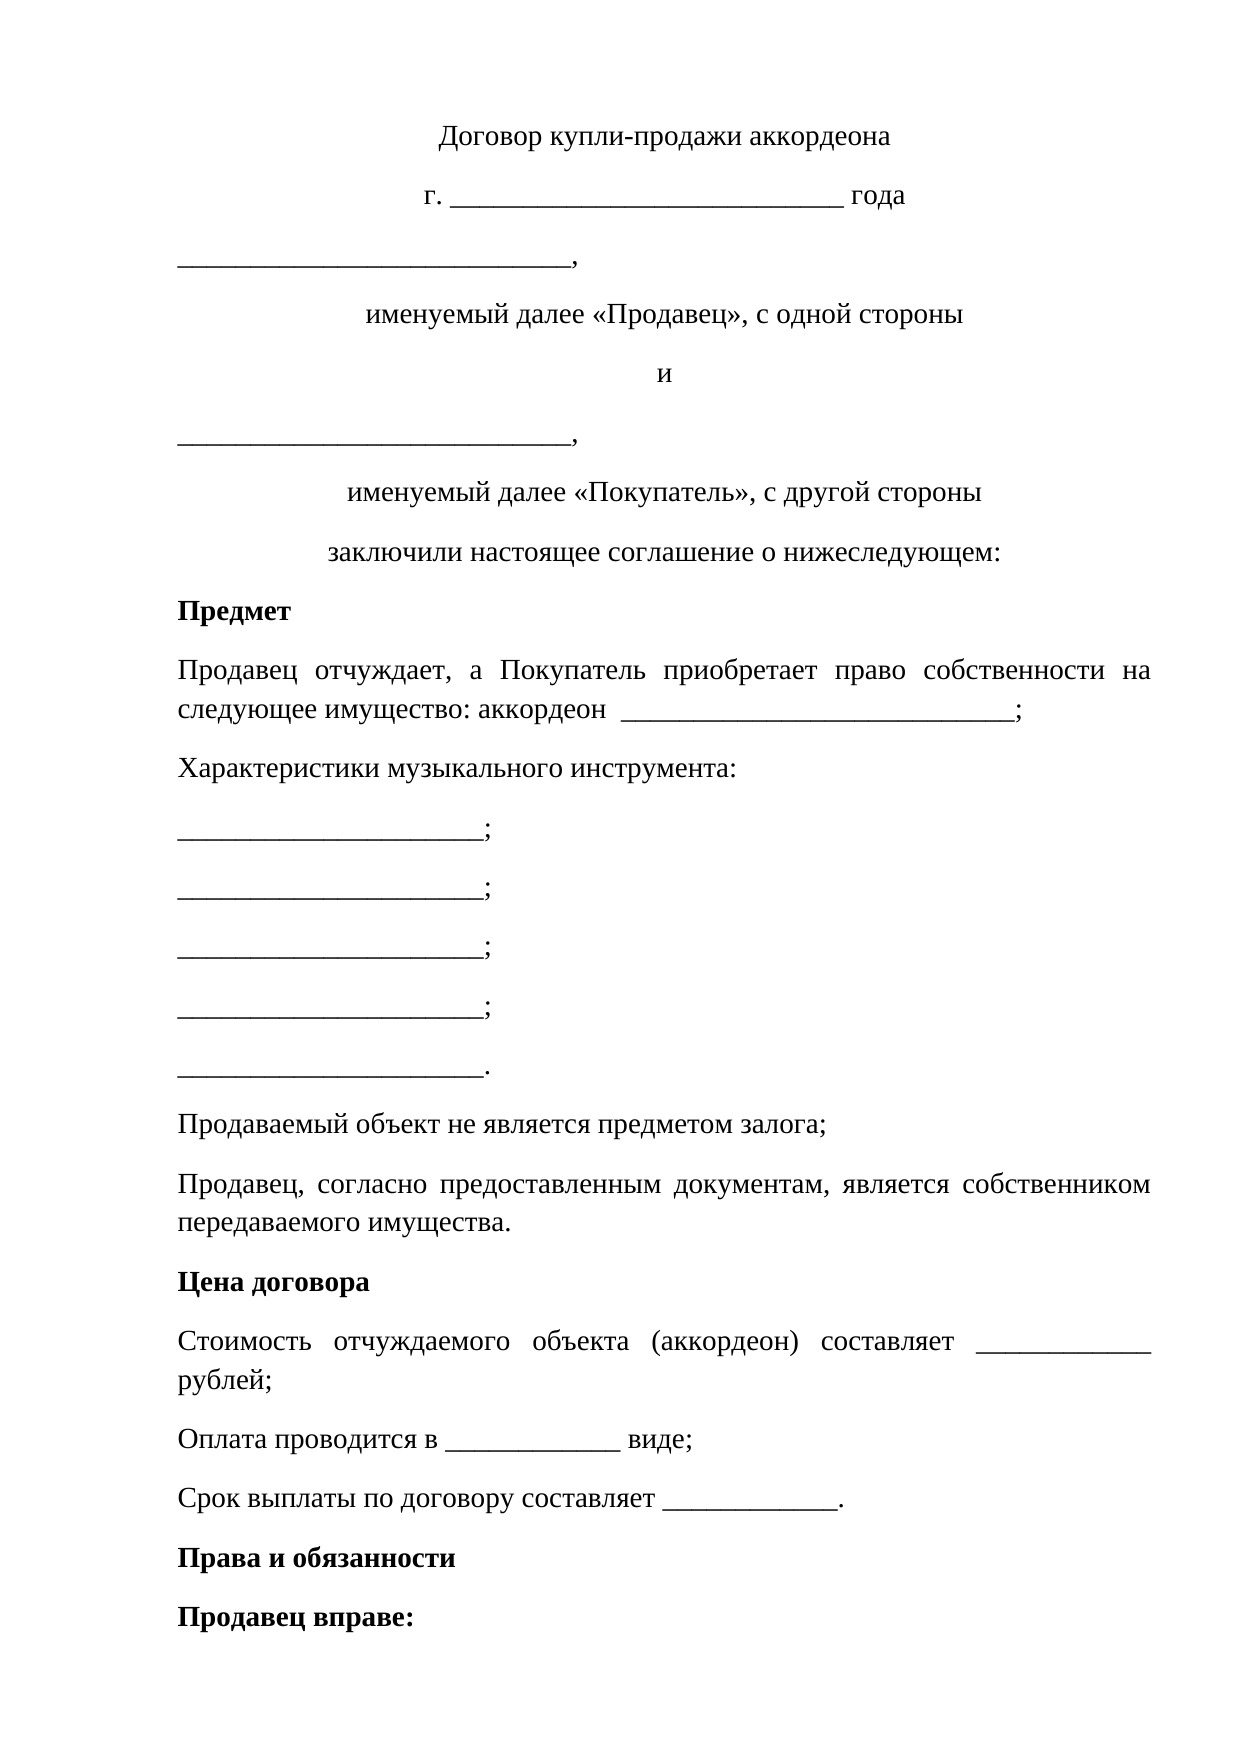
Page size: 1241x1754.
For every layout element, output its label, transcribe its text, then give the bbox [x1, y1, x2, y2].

text _____________________; [177, 869, 1152, 903]
text и [177, 356, 1152, 389]
text заключили настоящее соглашение о нижеследующем: [177, 534, 1152, 567]
text _____________________; [177, 928, 1152, 962]
text ___________________________, [177, 415, 1152, 448]
text Цена договора [177, 1264, 1152, 1297]
text ___________________________, [177, 237, 1152, 270]
text Продавец, согласно предоставленным документам, является собственником передаваемого имущества. [177, 1166, 1152, 1238]
text г. ___________________________ года [177, 177, 1152, 211]
text _____________________. [177, 1047, 1152, 1081]
text Договор купли-продажи аккордеона [177, 118, 1152, 152]
text Права и обязанности [177, 1540, 1152, 1573]
text Стоимость отчуждаемого объекта (аккордеон) составляет ____________ рублей; [177, 1323, 1152, 1395]
text Предмет [177, 593, 1152, 627]
text Продаваемый объект не является предметом залога; [177, 1107, 1152, 1140]
text Продавец вправе: [177, 1599, 1152, 1633]
text Оплата проводится в ____________ виде; [177, 1421, 1152, 1455]
text _____________________; [177, 810, 1152, 843]
text Продавец отчуждает, а Покупатель приобретает право собственности на следующее имущество: аккордеон ___________________________; [177, 652, 1152, 724]
text _____________________; [177, 988, 1152, 1021]
text Характеристики музыкального инструмента: [177, 750, 1152, 784]
text именуемый далее «Продавец», с одной стороны [177, 296, 1152, 330]
text Срок выплаты по договору составляет ____________. [177, 1481, 1152, 1514]
text именуемый далее «Покупатель», с другой стороны [177, 474, 1152, 508]
